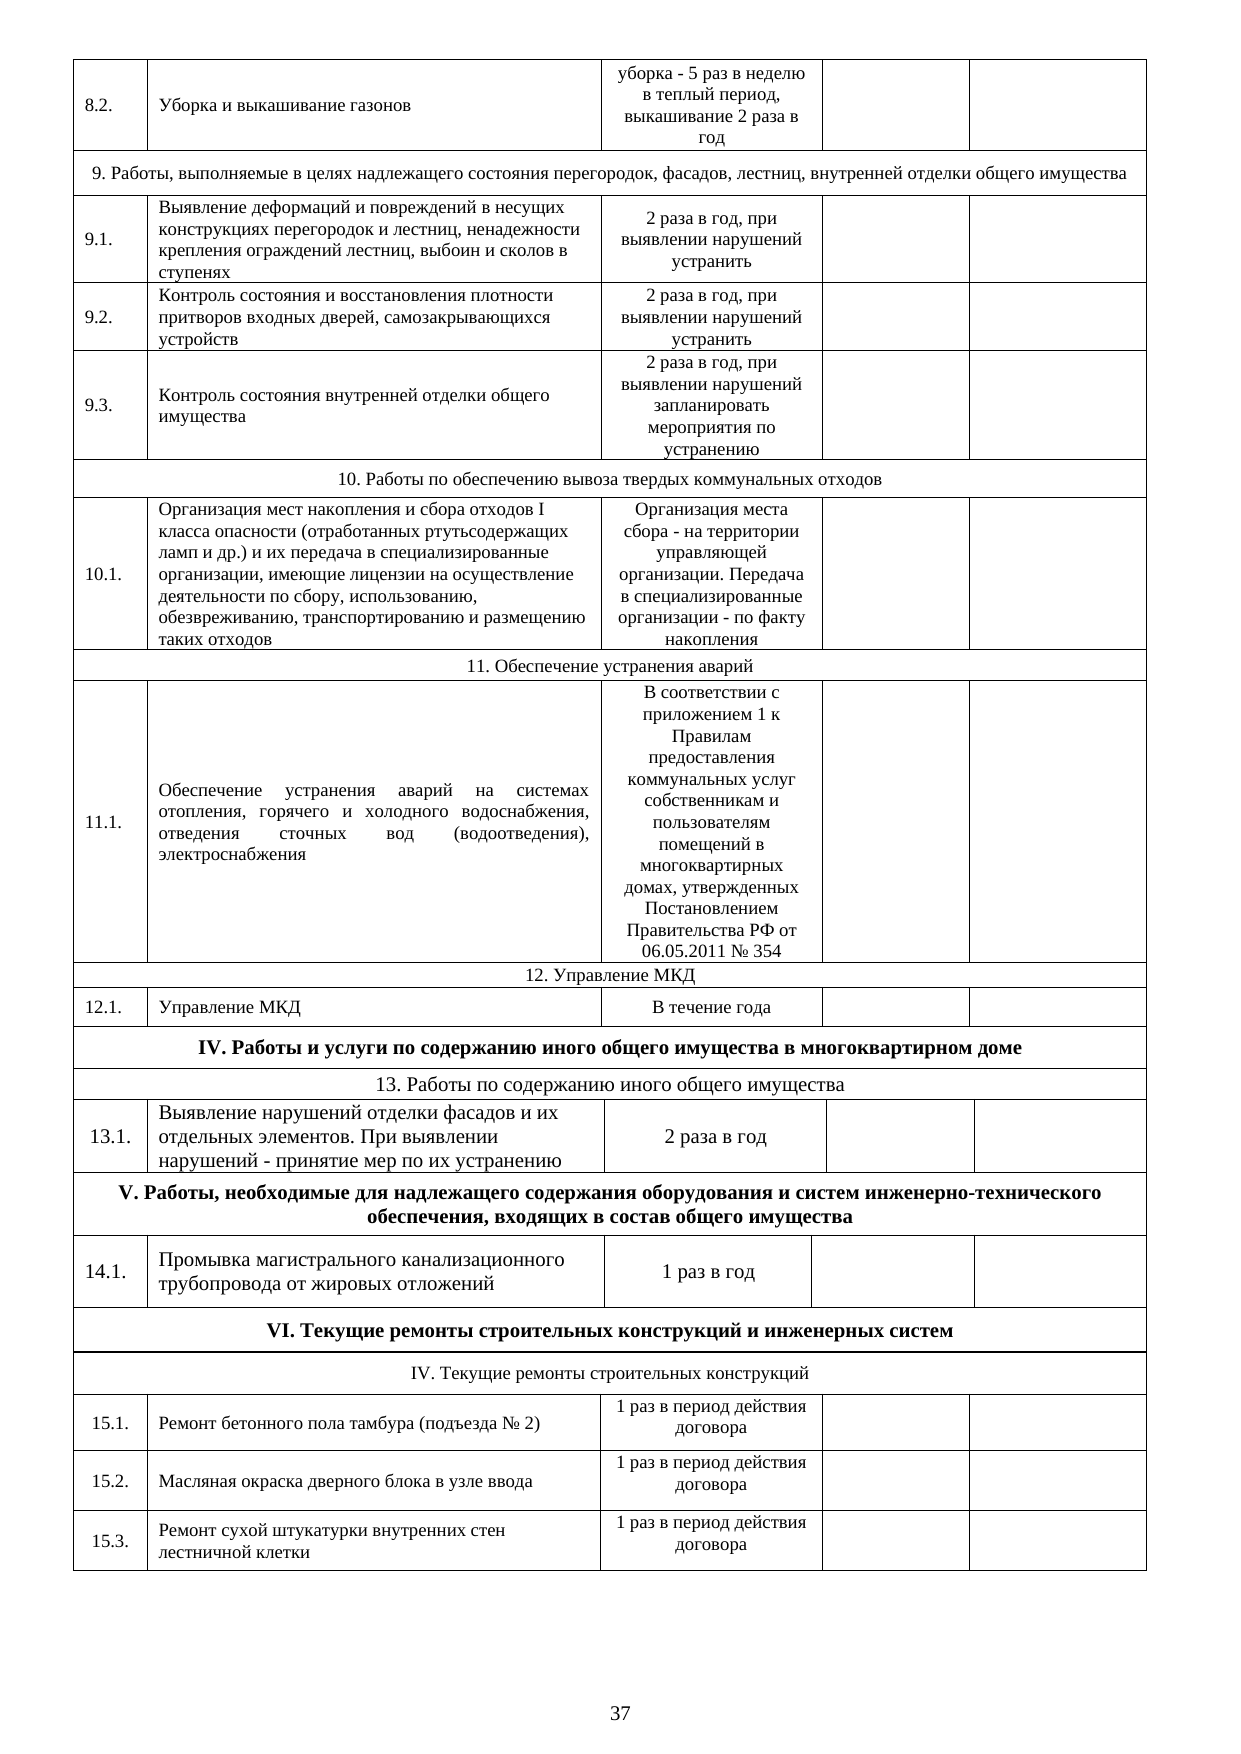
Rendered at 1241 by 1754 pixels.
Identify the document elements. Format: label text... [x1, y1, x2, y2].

table_cell IV. Работы и услуги по содержанию иного общего имущества в многоквартирном доме [74, 1027, 1146, 1067]
table_cell 14.1. [74, 1236, 147, 1307]
table_cell В соответствии с приложением 1 к Правилам предоставления коммунальных услуг собственникам и пользователям помещений в многоквартирных домах, утвержденных Постановлением Правительства РФ от 06.05.2011 № 354 [602, 681, 822, 962]
table_cell 15.2. [74, 1451, 147, 1510]
table_cell [970, 1395, 1146, 1450]
table_cell [827, 1100, 974, 1172]
table_cell Обеспечение устранения аварий на системах отопления, горячего и холодного водоснабжения, отведения сточных вод (водоотведения), электроснабжения [148, 681, 601, 962]
table_cell 9.1. [74, 196, 147, 282]
table_cell [970, 196, 1146, 282]
table_cell [970, 1511, 1146, 1570]
table_cell [970, 283, 1146, 350]
table_cell 10. Работы по обеспечению вывоза твердых коммунальных отходов [74, 460, 1146, 497]
table_cell [823, 498, 969, 649]
table_cell [970, 681, 1146, 962]
table_cell [823, 196, 969, 282]
table_cell 11. Обеспечение устранения аварий [74, 650, 1146, 680]
table_cell 2 раза в год, при выявлении нарушений запланировать мероприятия по устранению [602, 351, 822, 459]
table_cell 8.2. [74, 60, 147, 149]
table_cell [970, 988, 1146, 1026]
table_cell [970, 498, 1146, 649]
table_cell Выявление нарушений отделки фасадов и их отдельных элементов. При выявлении нарушений - принятие мер по их устранению [148, 1100, 604, 1172]
table_cell [975, 1100, 1146, 1172]
table_cell 1 раз в период действия договора [601, 1451, 822, 1510]
table_cell [823, 1511, 969, 1570]
table_cell [970, 60, 1146, 149]
table_cell Ремонт сухой штукатурки внутренних стен лестничной клетки [148, 1511, 600, 1570]
table_cell 9.2. [74, 283, 147, 350]
table_cell 9.3. [74, 351, 147, 459]
table_cell IV. Текущие ремонты строительных конструкций [74, 1353, 1146, 1393]
table_cell [823, 60, 969, 149]
table_cell [970, 351, 1146, 459]
table_cell Уборка и выкашивание газонов [148, 60, 601, 149]
table_cell 11.1. [74, 681, 147, 962]
table_cell 9. Работы, выполняемые в целях надлежащего состояния перегородок, фасадов, лестниц, внутренней отделки общего имущества [74, 151, 1146, 195]
table_cell Управление МКД [148, 988, 601, 1026]
table_cell 1 раз в год [605, 1236, 811, 1307]
table_cell Масляная окраска дверного блока в узле ввода [148, 1451, 600, 1510]
table_cell 13. Работы по содержанию иного общего имущества [74, 1069, 1146, 1099]
table_cell Промывка магистрального канализационного трубопровода от жировых отложений [148, 1236, 604, 1307]
table_cell В течение года [602, 988, 822, 1026]
table_cell [823, 681, 969, 962]
table_cell [970, 1451, 1146, 1510]
table_cell 12. Управление МКД [74, 963, 1146, 987]
table_cell уборка - 5 раз в неделю в теплый период, выкашивание 2 раза в год [602, 60, 822, 149]
table_cell [823, 1395, 969, 1450]
table_cell Выявление деформаций и повреждений в несущих конструкциях перегородок и лестниц, ненадежности крепления ограждений лестниц, выбоин и сколов в ступенях [148, 196, 601, 282]
table_cell 13.1. [74, 1100, 147, 1172]
table_cell 15.3. [74, 1511, 147, 1570]
table_cell [812, 1236, 974, 1307]
table_cell [823, 351, 969, 459]
table_cell Организация места сбора - на территории управляющей организации. Передача в специализированные организации - по факту накопления [602, 498, 822, 649]
table_cell 2 раза в год, при выявлении нарушений устранить [602, 283, 822, 350]
table_cell 15.1. [74, 1395, 147, 1450]
table_cell [823, 1451, 969, 1510]
table_cell 10.1. [74, 498, 147, 649]
table_cell [975, 1236, 1146, 1307]
table_cell [823, 988, 969, 1026]
table_cell 1 раз в период действия договора [601, 1395, 822, 1450]
table_cell Ремонт бетонного пола тамбура (подъезда № 2) [148, 1395, 600, 1450]
table_cell [823, 283, 969, 350]
table_cell Организация мест накопления и сбора отходов I класса опасности (отработанных ртутьсодержащих ламп и др.) и их передача в специализированные организации, имеющие лицензии на осуществление деятельности по сбору, использованию, обезвреживанию, транспортированию и размещению таких отходов [148, 498, 601, 649]
table_cell 1 раз в период действия договора [601, 1511, 822, 1570]
table_cell VI. Текущие ремонты строительных конструкций и инженерных систем [74, 1308, 1146, 1351]
table_cell V. Работы, необходимые для надлежащего содержания оборудования и систем инженерно-технического обеспечения, входящих в состав общего имущества [74, 1173, 1146, 1234]
table_cell 12.1. [74, 988, 147, 1026]
table_cell Контроль состояния внутренней отделки общего имущества [148, 351, 601, 459]
table_cell 2 раза в год, при выявлении нарушений устранить [602, 196, 822, 282]
table_cell 2 раза в год [605, 1100, 826, 1172]
table_cell Контроль состояния и восстановления плотности притворов входных дверей, самозакрывающихся устройств [148, 283, 601, 350]
